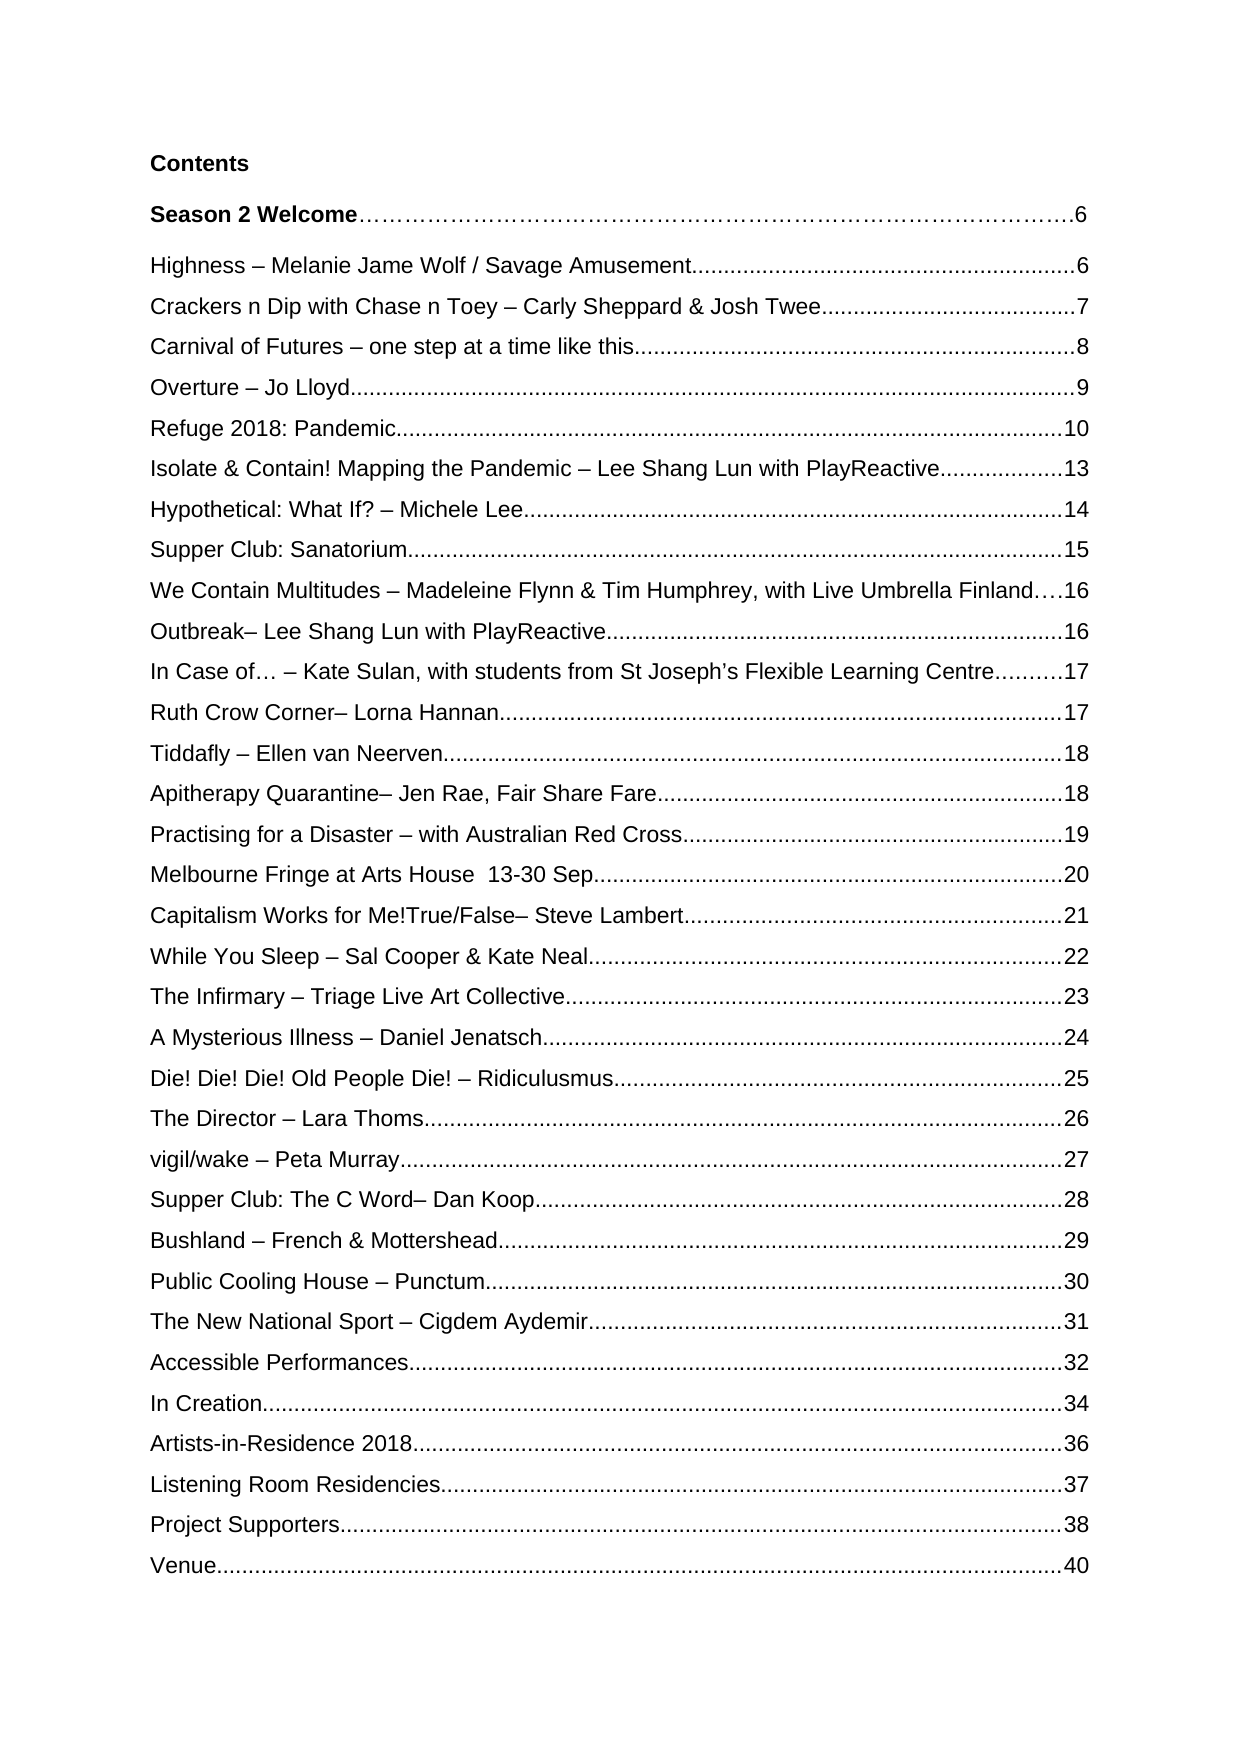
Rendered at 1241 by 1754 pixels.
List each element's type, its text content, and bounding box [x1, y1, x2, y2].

text Listening Room Residencies 37 [150, 1471, 1090, 1497]
text Accessible Performances 32 [150, 1349, 1090, 1375]
text Refuge 2018: Pandemic 10 [150, 414, 1090, 441]
text Carnival of Futures – one step at a time like this 8 [150, 333, 1090, 360]
text Bushland – French & Mottershead 29 [150, 1227, 1090, 1253]
text Season 2 Welcome………………………………………………………………………………….6 [150, 201, 1090, 227]
text Die! Die! Die! Old People Die! – Ridiculusmus 25 [150, 1064, 1090, 1091]
text Capitalism Works for Me!True/False– Steve Lambert 21 [150, 902, 1090, 928]
text Overture – Jo Lloyd 9 [150, 374, 1090, 400]
text The New National Sport – Cigdem Aydemir 31 [150, 1308, 1090, 1335]
text In Creation 34 [150, 1389, 1090, 1416]
text Isolate & Contain! Mapping the Pandemic – Lee Shang Lun with PlayReactive 13 [150, 455, 1090, 482]
text Public Cooling House – Punctum 30 [150, 1268, 1090, 1294]
text Project Supporters 38 [150, 1511, 1090, 1538]
text Artists-in-Residence 2018 36 [150, 1430, 1090, 1457]
text Ruth Crow Corner– Lorna Hannan 17 [150, 699, 1090, 725]
text Apitherapy Quarantine– Jen Rae, Fair Share Fare 18 [150, 780, 1090, 807]
text The Director – Lara Thoms 26 [150, 1105, 1090, 1132]
text We Contain Multitudes – Madeleine Flynn & Tim Humphrey, with Live Umbrella Finland 16 [150, 577, 1090, 603]
text In Case of… – Kate Sulan, with students from St Joseph’s Flexible Learning Centre 17 [150, 658, 1090, 685]
text Hypothetical: What If? – Michele Lee 14 [150, 496, 1090, 522]
text Contents [150, 150, 1090, 176]
text Venue 40 [150, 1552, 1090, 1578]
text Melbourne Fringe at Arts House 13-30 Sep 20 [150, 861, 1090, 888]
text A Mysterious Illness – Daniel Jenatsch 24 [150, 1024, 1090, 1050]
text The Infirmary – Triage Live Art Collective 23 [150, 983, 1090, 1010]
text Practising for a Disaster – with Australian Red Cross 19 [150, 821, 1090, 847]
text Supper Club: Sanatorium 15 [150, 536, 1090, 563]
text Outbreak– Lee Shang Lun with PlayReactive 16 [150, 618, 1090, 644]
text Highness – Melanie Jame Wolf / Savage Amusement 6 [150, 252, 1090, 278]
text Tiddafly – Ellen van Neerven 18 [150, 739, 1090, 766]
text Supper Club: The C Word– Dan Koop 28 [150, 1186, 1090, 1213]
text While You Sleep – Sal Cooper & Kate Neal 22 [150, 943, 1090, 969]
text Crackers n Dip with Chase n Toey – Carly Sheppard & Josh Twee 7 [150, 293, 1090, 319]
text vigil/wake – Peta Murray 27 [150, 1146, 1090, 1172]
